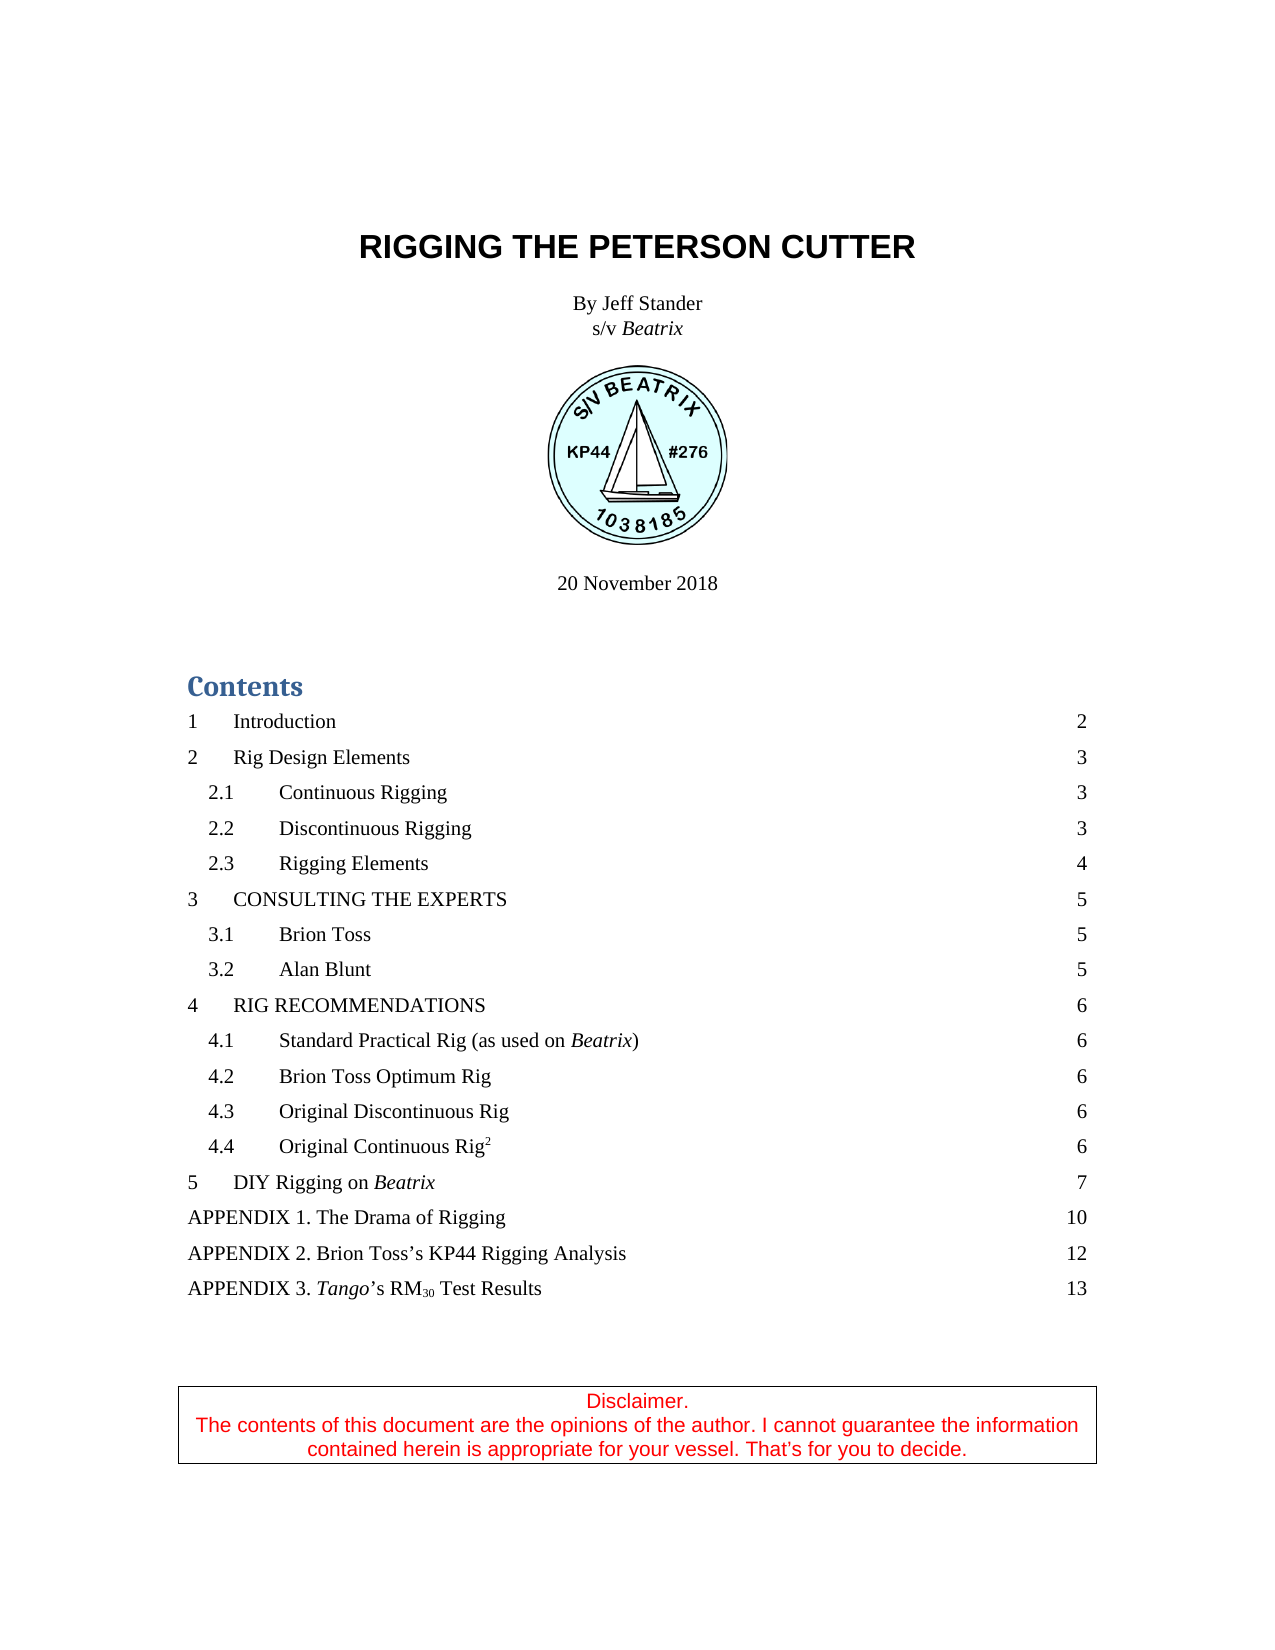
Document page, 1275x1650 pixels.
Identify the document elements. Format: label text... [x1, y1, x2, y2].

picture [547, 365, 728, 545]
text By Jeff Stander [187, 290, 1088, 315]
text 20 November 2018 [187, 365, 1088, 595]
text s/v Beatrix [187, 315, 1088, 340]
title RIGGING THE PETERSON CUTTER [187, 227, 1088, 265]
text Disclaimer. [179, 1387, 1096, 1409]
text The contents of this document are the opinions of the author. I cannot guarantee the information contained herein is appropriate for your vessel. That’s for you to decide. [179, 1409, 1096, 1463]
